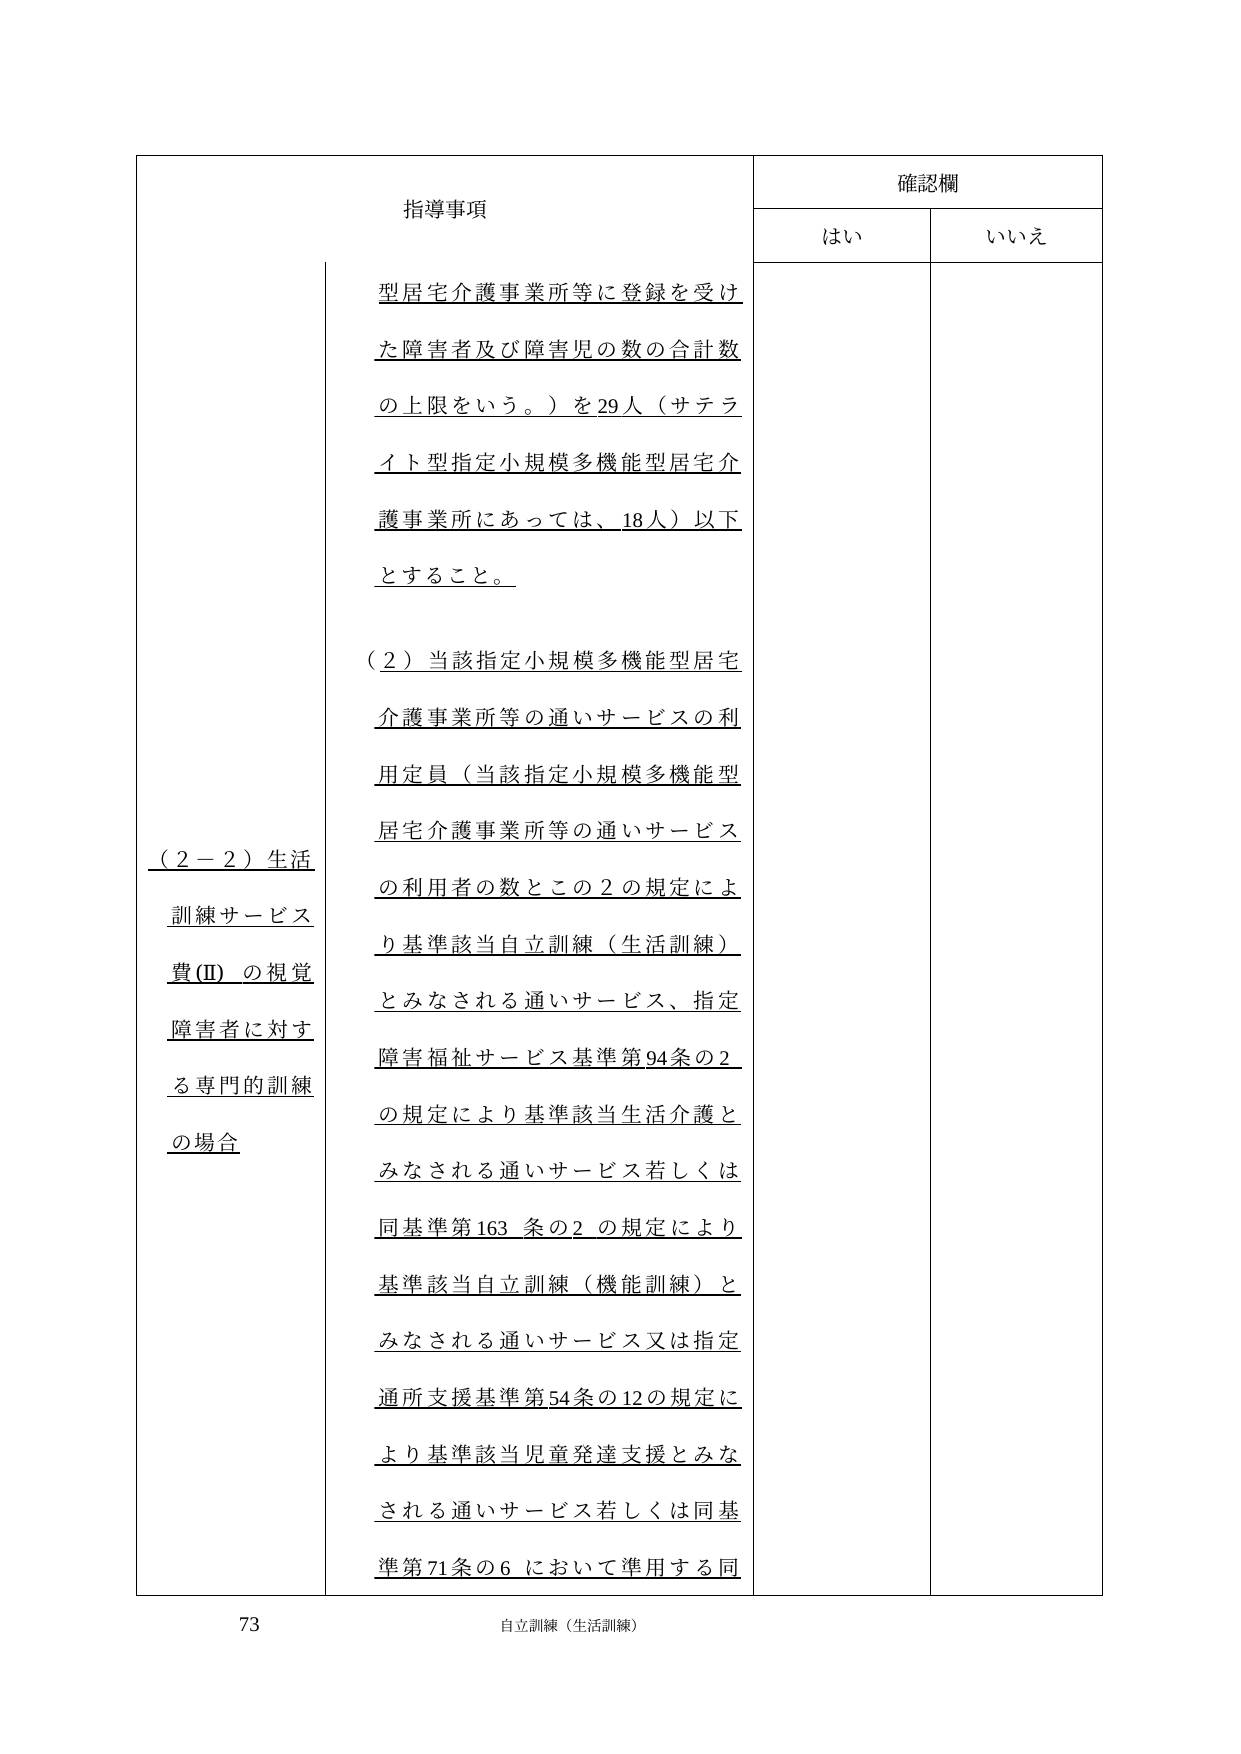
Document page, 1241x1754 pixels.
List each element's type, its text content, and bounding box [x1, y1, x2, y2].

table_cell はい [754, 209, 930, 262]
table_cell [137, 262, 325, 1595]
table_cell [754, 263, 930, 1595]
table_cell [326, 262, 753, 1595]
table_header 確認欄 [754, 156, 1102, 208]
table_header 指導事項 [137, 156, 753, 262]
table_cell いいえ [931, 209, 1102, 262]
table_cell [931, 263, 1102, 1595]
